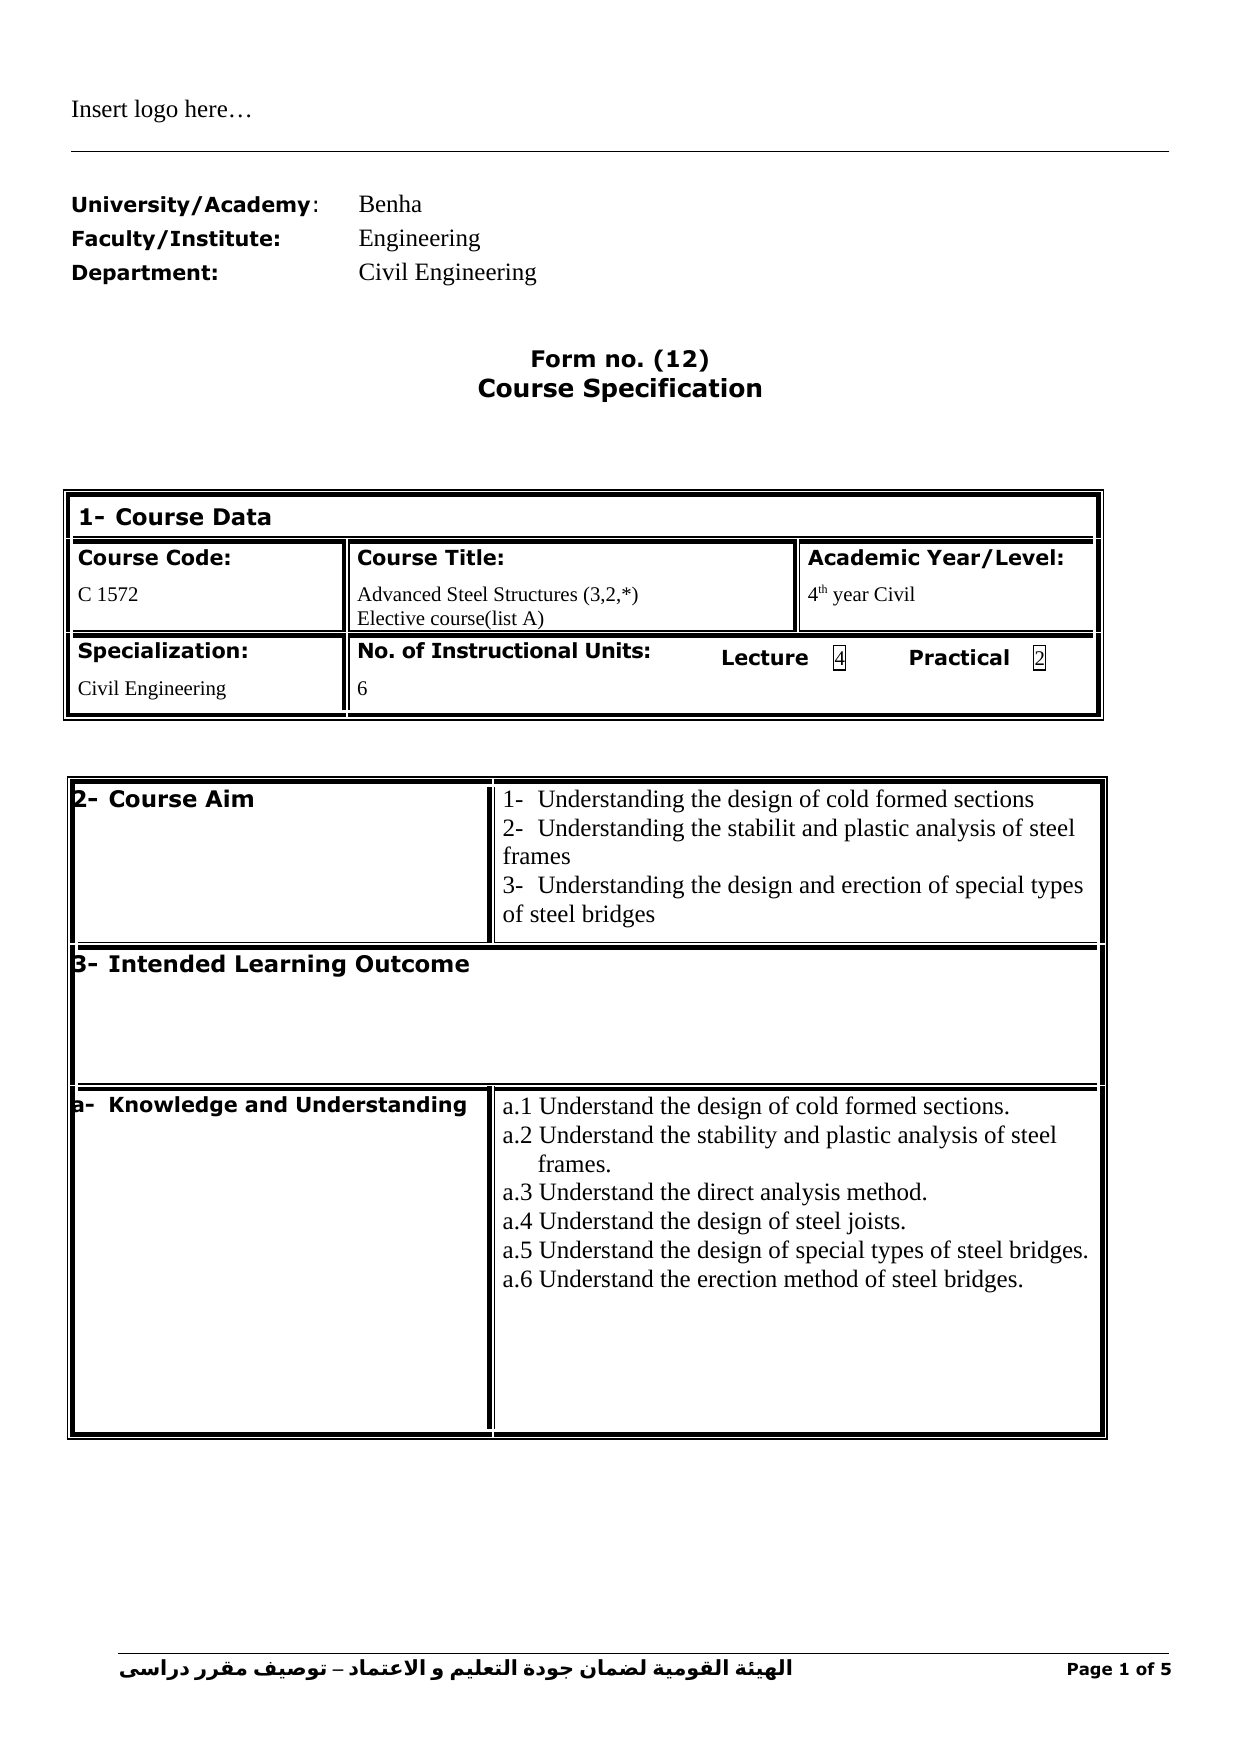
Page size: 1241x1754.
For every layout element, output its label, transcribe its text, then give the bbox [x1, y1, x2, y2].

table_header 2- Course Aim [75, 784, 491, 942]
table_cell a.1 Understand the design of cold formed sections. a.2 Understand the stability and plastic analysis of steel frames. a.3 Understand the direct analysis method. a.4 Understand the design of steel joists. a.5 Understand the design of special types of steel bridges. a.6 Understand the erection method of steel bridges. [491, 1083, 1104, 1432]
text University/Academy: Benha [71, 186, 1169, 219]
table_header 1- Understanding the design of cold formed sections 2- Understanding the stabilit and plastic analysis of steel frames 3- Understanding the design and erection of special types of steel bridges [491, 778, 1104, 942]
table_cell Course Title: Advanced Steel Structures (3,2,*) Elective course(list A) [350, 544, 793, 630]
table_cell a- Knowledge and Understanding [71, 1083, 491, 1432]
table_cell Course Code: C 1572 [66, 536, 346, 630]
text Faculty/Institute: Engineering [71, 219, 1169, 253]
table_cell Academic Year/Level: 4th year Civil [796, 536, 1100, 630]
table_cell No. of Instructional Units: 6 [346, 630, 671, 713]
text Form no. (12) [71, 344, 1169, 372]
table_cell Lecture 4 Practical 2 [671, 630, 1100, 713]
text Course Specification [71, 372, 1169, 403]
table_cell 3- Intended Learning Outcome [71, 942, 1104, 1083]
table_header 1- Course Data [70, 497, 1096, 536]
table_cell Specialization: Civil Engineering [66, 630, 346, 713]
text Department: Civil Engineering [71, 253, 1169, 287]
